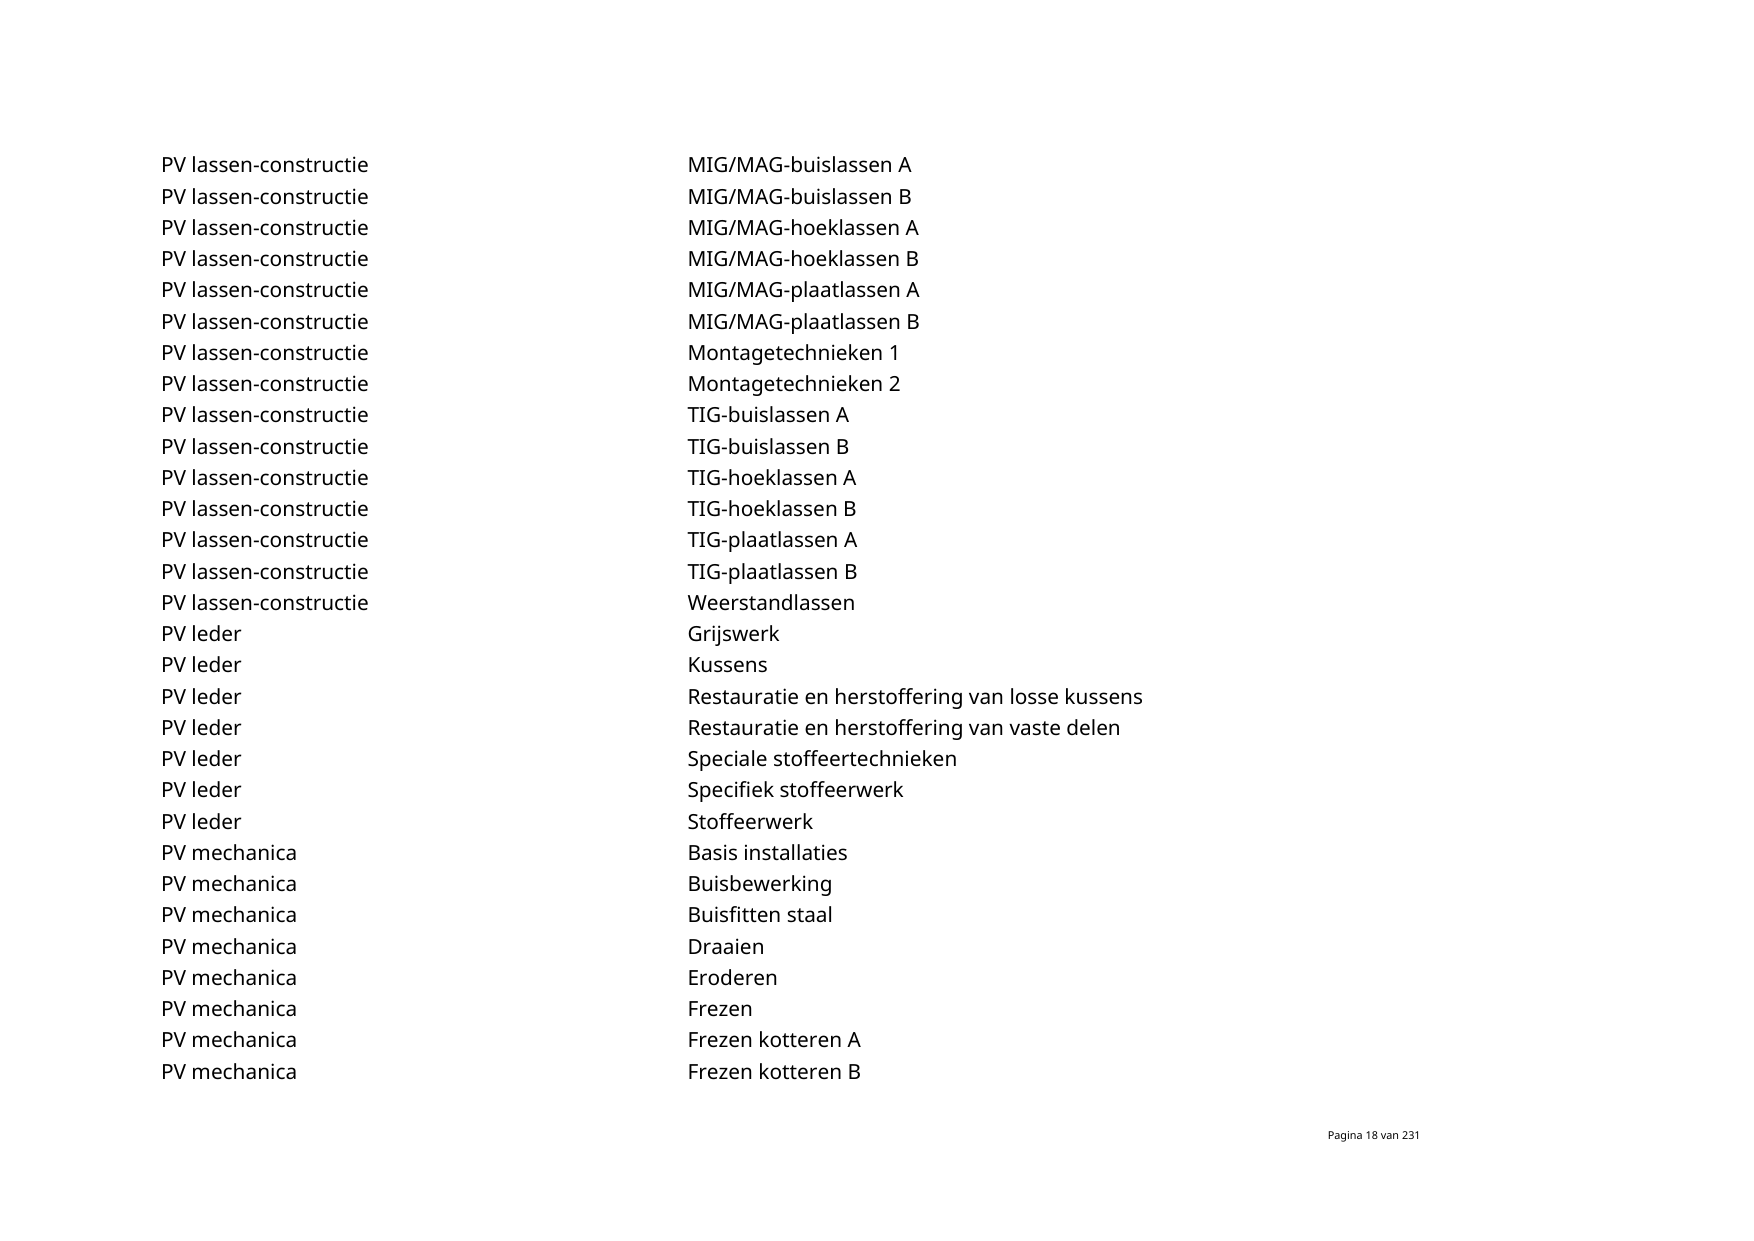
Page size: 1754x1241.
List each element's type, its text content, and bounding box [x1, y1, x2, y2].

table_cell Speciale stoffeertechnieken [680, 741, 1641, 773]
table_cell PV lassen-constructie [154, 554, 680, 585]
table_cell MIG/MAG-buislassen B [680, 179, 1641, 210]
table_cell Buisfitten staal [680, 898, 1641, 929]
table_cell Restauratie en herstoffering van losse kussens [680, 679, 1641, 710]
table_cell TIG-plaatlassen A [680, 523, 1641, 554]
table_cell MIG/MAG-buislassen A [680, 148, 1641, 179]
table_cell Montagetechnieken 2 [680, 366, 1641, 398]
table_cell Frezen kotteren B [680, 1054, 1641, 1085]
table_cell TIG-buislassen B [680, 429, 1641, 460]
table_cell Kussens [680, 648, 1641, 679]
table_cell Restauratie en herstoffering van vaste delen [680, 710, 1641, 741]
table_cell PV mechanica [154, 991, 680, 1023]
table_cell PV lassen-constructie [154, 241, 680, 273]
table_cell TIG-hoeklassen A [680, 460, 1641, 491]
table_cell PV lassen-constructie [154, 398, 680, 429]
table_cell TIG-plaatlassen B [680, 554, 1641, 585]
table_cell PV leder [154, 679, 680, 710]
table_cell PV lassen-constructie [154, 273, 680, 304]
table_cell PV lassen-constructie [154, 429, 680, 460]
table_cell MIG/MAG-plaatlassen A [680, 273, 1641, 304]
table_cell PV lassen-constructie [154, 335, 680, 366]
table_cell PV mechanica [154, 929, 680, 960]
table_cell Buisbewerking [680, 866, 1641, 898]
table_cell PV mechanica [154, 835, 680, 866]
table_cell PV mechanica [154, 960, 680, 991]
table_cell PV lassen-constructie [154, 585, 680, 616]
table_cell Frezen [680, 991, 1641, 1023]
table_cell PV lassen-constructie [154, 179, 680, 210]
table_cell Stoffeerwerk [680, 804, 1641, 835]
table_cell PV leder [154, 710, 680, 741]
table_cell Basis installaties [680, 835, 1641, 866]
table_cell PV leder [154, 741, 680, 773]
table_cell PV mechanica [154, 1023, 680, 1054]
table_cell PV lassen-constructie [154, 366, 680, 398]
table_cell PV leder [154, 773, 680, 804]
table_cell PV lassen-constructie [154, 523, 680, 554]
table_cell PV leder [154, 804, 680, 835]
table_cell MIG/MAG-plaatlassen B [680, 304, 1641, 335]
table_cell Frezen kotteren A [680, 1023, 1641, 1054]
table_cell TIG-buislassen A [680, 398, 1641, 429]
table_cell Grijswerk [680, 616, 1641, 648]
table_cell Specifiek stoffeerwerk [680, 773, 1641, 804]
table_cell PV lassen-constructie [154, 304, 680, 335]
table_cell Eroderen [680, 960, 1641, 991]
table_cell Weerstandlassen [680, 585, 1641, 616]
table_cell PV lassen-constructie [154, 210, 680, 241]
table_cell MIG/MAG-hoeklassen B [680, 241, 1641, 273]
table_cell PV leder [154, 648, 680, 679]
table_cell PV lassen-constructie [154, 460, 680, 491]
table_cell Montagetechnieken 1 [680, 335, 1641, 366]
table_cell PV mechanica [154, 866, 680, 898]
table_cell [154, 148, 680, 179]
table_cell PV mechanica [154, 1054, 680, 1085]
table_cell PV mechanica [154, 898, 680, 929]
table_cell TIG-hoeklassen B [680, 491, 1641, 523]
table_cell PV lassen-constructie [154, 491, 680, 523]
table_cell Draaien [680, 929, 1641, 960]
table_cell MIG/MAG-hoeklassen A [680, 210, 1641, 241]
table_cell PV leder [154, 616, 680, 648]
